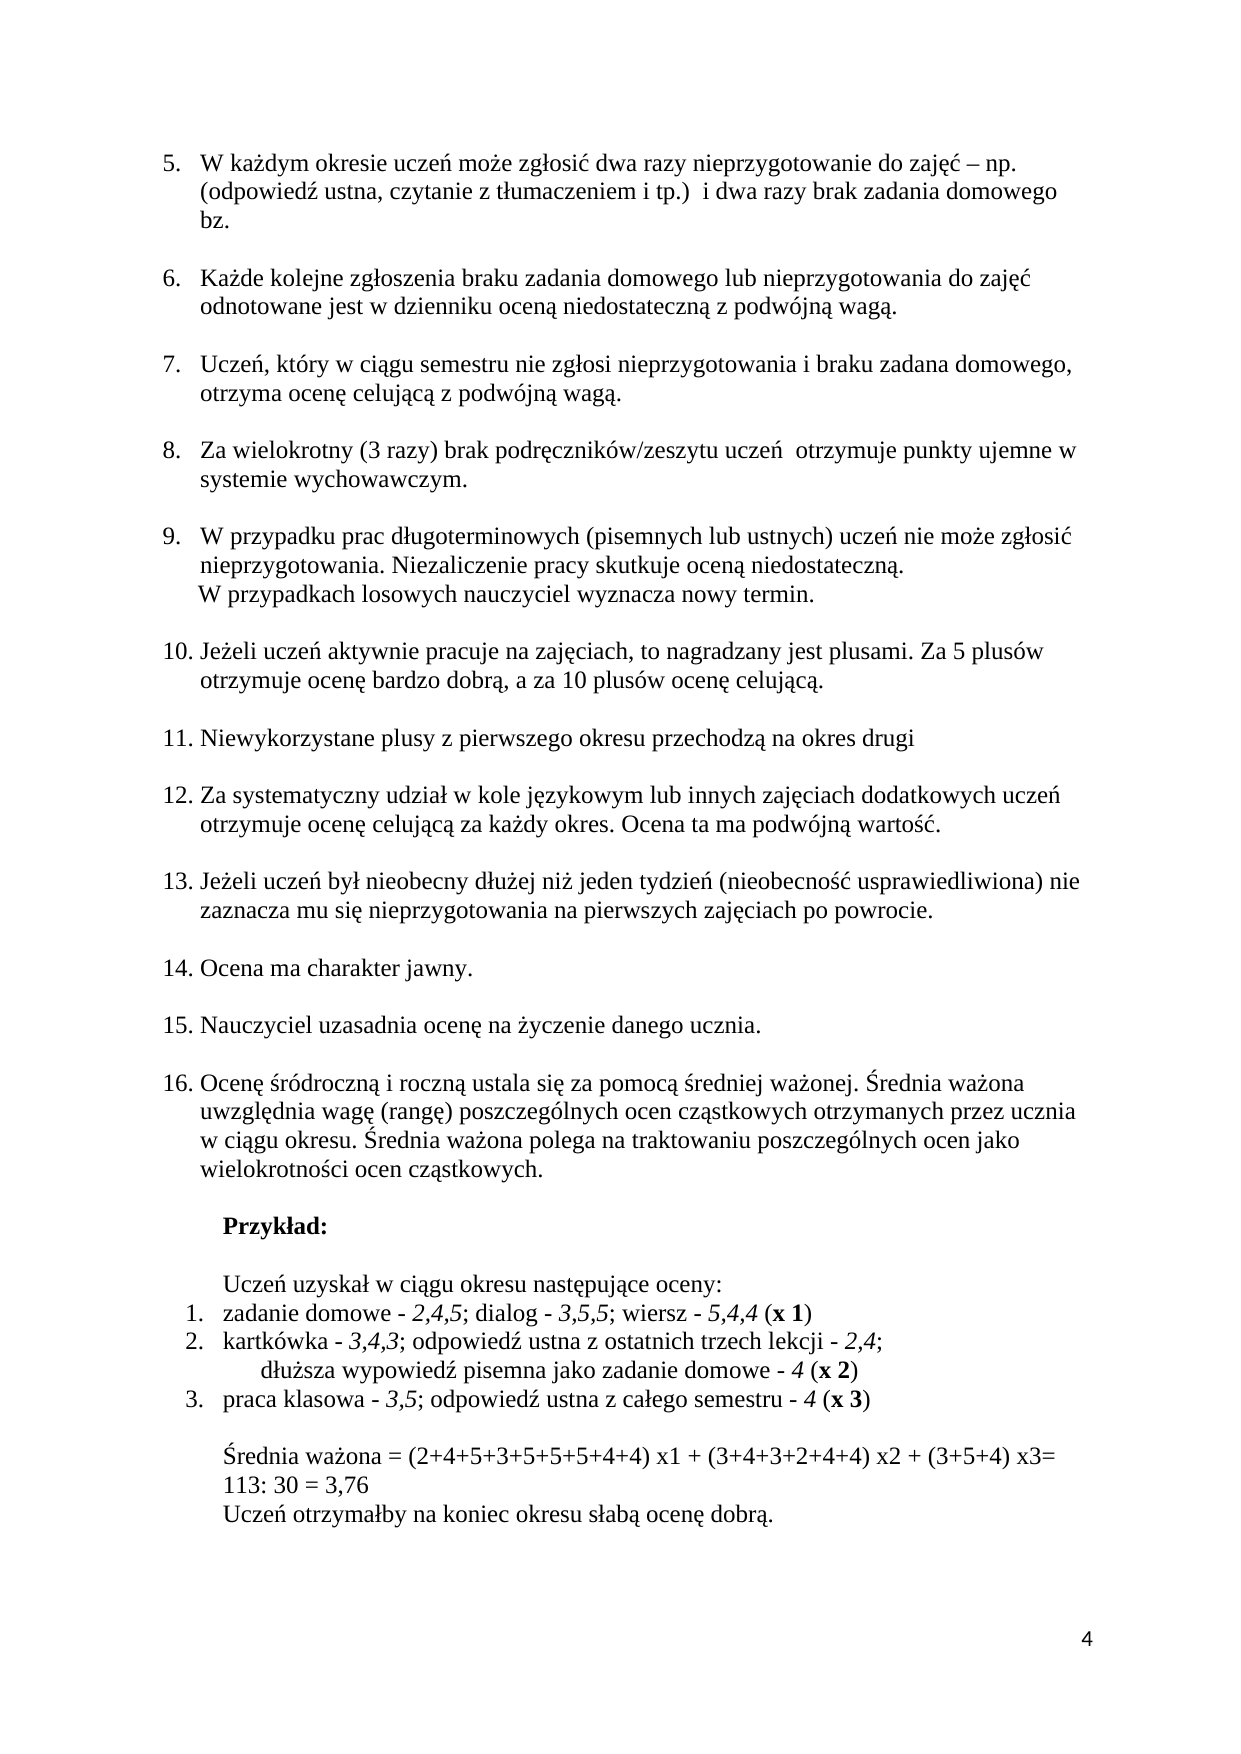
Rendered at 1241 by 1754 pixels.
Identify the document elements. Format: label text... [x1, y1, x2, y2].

list W każdym okresie uczeń może zgłosić dwa razy nieprzygotowanie do zajęć – np. (odpowiedź ustna, czytanie z tłumaczeniem i tp.) i dwa razy brak zadania domowego bz. [162, 148, 1093, 234]
text Przykład: [223, 1211, 1093, 1240]
list Ocena ma charakter jawny. [162, 953, 1093, 981]
list Uczeń, który w ciągu semestru nie zgłosi nieprzygotowania i braku zadana domowego, otrzyma ocenę celującą z podwójną wagą. [162, 349, 1093, 406]
list Nauczyciel uzasadnia ocenę na życzenie danego ucznia. [162, 1010, 1093, 1039]
list Za wielokrotny (3 razy) brak podręczników/zeszytu uczeń otrzymuje punkty ujemne w systemie wychowawczym. [162, 435, 1093, 493]
text dłuższa wypowiedź pisemna jako zadanie domowe - 4 (x 2) [260, 1355, 1093, 1384]
list Jeżeli uczeń był nieobecny dłużej niż jeden tydzień (nieobecność usprawiedliwiona) nie zaznacza mu się nieprzygotowania na pierwszych zajęciach po powrocie. [162, 866, 1093, 924]
list Niewykorzystane plusy z pierwszego okresu przechodzą na okres drugi [162, 723, 1093, 751]
list praca klasowa - 3,5; odpowiedź ustna z całego semestru - 4 (x 3) [185, 1384, 1093, 1413]
list zadanie domowe - 2,4,5; dialog - 3,5,5; wiersz - 5,4,4 (x 1) [185, 1298, 1093, 1326]
text W przypadkach losowych nauczyciel wyznacza nowy termin. [148, 579, 1093, 608]
list kartkówka - 3,4,3; odpowiedź ustna z ostatnich trzech lekcji - 2,4; [185, 1326, 1093, 1355]
text Średnia ważona = (2+4+5+3+5+5+5+4+4) x1 + (3+4+3+2+4+4) x2 + (3+5+4) x3= [223, 1441, 1093, 1470]
list Każde kolejne zgłoszenia braku zadania domowego lub nieprzygotowania do zajęć odnotowane jest w dzienniku oceną niedostateczną z podwójną wagą. [162, 263, 1093, 320]
list Jeżeli uczeń aktywnie pracuje na zajęciach, to nagradzany jest plusami. Za 5 plusów otrzymuje ocenę bardzo dobrą, a za 10 plusów ocenę celującą. [162, 636, 1093, 694]
list Za systematyczny udział w kole językowym lub innych zajęciach dodatkowych uczeń otrzymuje ocenę celującą za każdy okres. Ocena ta ma podwójną wartość. [162, 780, 1093, 838]
text Uczeń otrzymałby na koniec okresu słabą ocenę dobrą. [223, 1499, 1093, 1528]
text 113: 30 = 3,76 [223, 1470, 1093, 1499]
text Uczeń uzyskał w ciągu okresu następujące oceny: [223, 1269, 1093, 1298]
list Ocenę śródroczną i roczną ustala się za pomocą średniej ważonej. Średnia ważona uwzględnia wagę (rangę) poszczególnych ocen cząstkowych otrzymanych przez ucznia w ciągu okresu. Średnia ważona polega na traktowaniu poszczególnych ocen jako wielokrotności ocen cząstkowych. [162, 1068, 1093, 1183]
list W przypadku prac długoterminowych (pisemnych lub ustnych) uczeń nie może zgłosić nieprzygotowania. Niezaliczenie pracy skutkuje oceną niedostateczną. [162, 521, 1093, 579]
